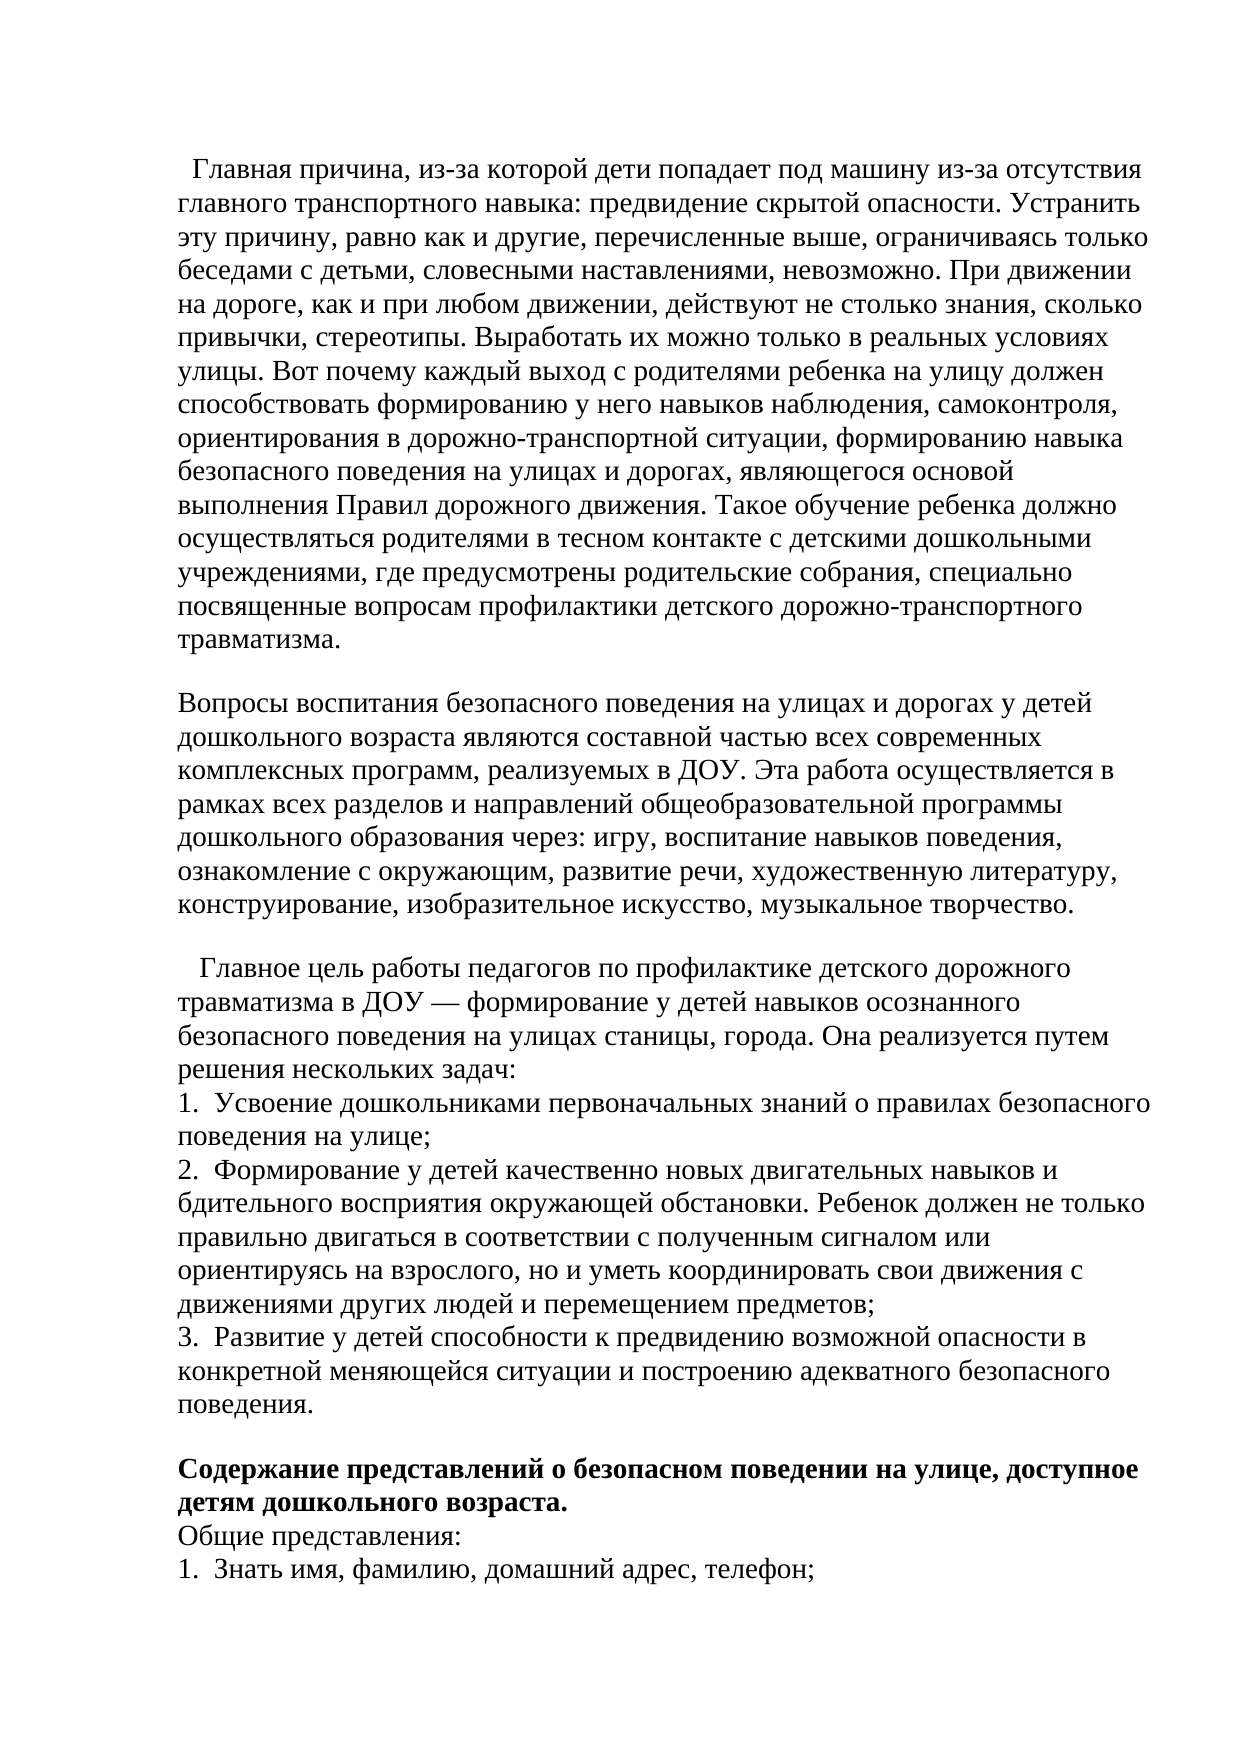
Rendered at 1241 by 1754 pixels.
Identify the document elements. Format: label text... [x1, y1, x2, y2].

text Содержание представлений о безопасном поведении на улице, доступное детям дошкольного возраста. [177, 1451, 1152, 1518]
text 3. Развитие у детей способности к предвидению возможной опасности в конкретной меняющейся ситуации и построению адекватного безопасного поведения. [177, 1319, 1152, 1420]
text 1. Знать имя, фамилию, домашний адрес, телефон; [177, 1551, 1152, 1585]
text Главная причина, из-за которой дети попадает под машину из-за отсутствия главного транспортного навыка: предвидение скрытой опасности. Устранить эту причину, равно как и другие, перечисленные выше, ограничиваясь только беседами с детьми, словесными наставлениями, невозможно. При движении на дороге, как и при любом движении, действуют не столько знания, сколько привычки, стереотипы. Выработать их можно только в реальных условиях улицы. Вот почему каждый выход с родителями ребенка на улицу должен способствовать формированию у него навыков наблюдения, самоконтроля, ориентирования в дорожно-транспортной ситуации, формированию навыка безопасного поведения на улицах и дорогах, являющегося основой выполнения Правил дорожного движения. Такое обучение ребенка должно осуществляться родителями в тесном контакте с детскими дошкольными учреждениями, где предусмотрены родительские собрания, специально посвященные вопросам профилактики детского дорожно-транспортного травматизма. [177, 152, 1152, 655]
text Общие представления: [177, 1518, 1152, 1551]
text Вопросы воспитания безопасного поведения на улицах и дорогах у детей дошкольного возраста являются составной частью всех современных комплексных программ, реализуемых в ДОУ. Эта работа осуществляется в рамках всех разделов и направлений общеобразовательной программы дошкольного образования через: игру, воспитание навыков поведения, ознакомление с окружающим, развитие речи, художественную литературу, конструирование, изобразительное искусство, музыкальное творчество. [177, 685, 1152, 920]
text Главное цель работы педагогов по профилактике детского дорожного травматизма в ДОУ — формирование у детей навыков осознанного безопасного поведения на улицах станицы, города. Она реализуется путем решения нескольких задач: [177, 951, 1152, 1085]
text 1. Усвоение дошкольниками первоначальных знаний о правилах безопасного поведения на улице; [177, 1085, 1152, 1152]
text 2. Формирование у детей качественно новых двигательных навыков и бдительного восприятия окружающей обстановки. Ребенок должен не только правильно двигаться в соответствии с полученным сигналом или ориентируясь на взрослого, но и уметь координировать свои движения с движениями других людей и перемещением предметов; [177, 1152, 1152, 1319]
